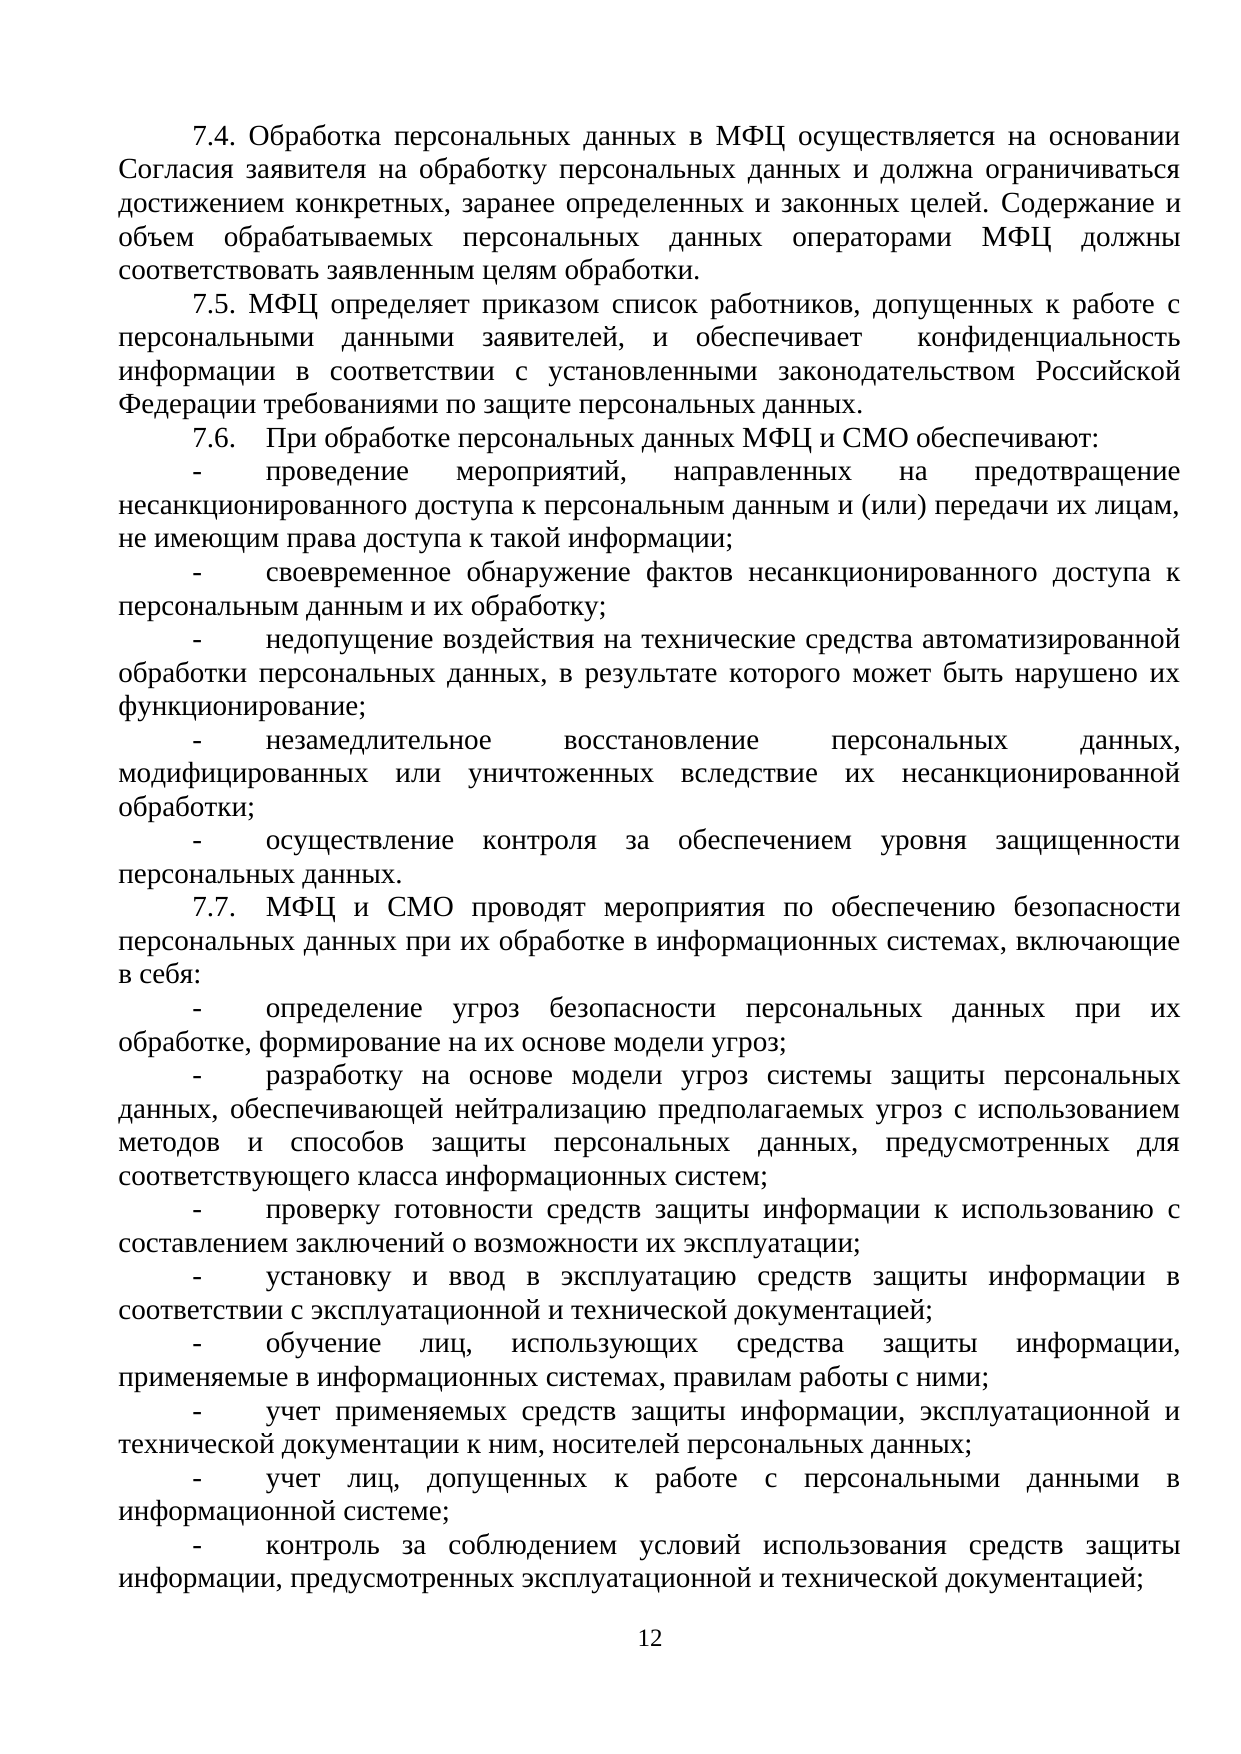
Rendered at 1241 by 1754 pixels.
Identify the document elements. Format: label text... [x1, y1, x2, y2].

text 7.7. МФЦ и СМО проводят мероприятия по обеспечению безопасности персональных данных при их обработке в информационных системах, включающие в себя: [118, 889, 1181, 990]
text - обучение лиц, использующих средства защиты информации, применяемые в информационных системах, правилам работы с ними; [118, 1326, 1181, 1393]
text 7.5. МФЦ определяет приказом список работников, допущенных к работе с персональными данными заявителей, и обеспечивает конфиденциальность информации в соответствии с установленными законодательством Российской Федерации требованиями по защите персональных данных. [118, 286, 1181, 420]
text - незамедлительное восстановление персональных данных, модифицированных или уничтоженных вследствие их несанкционированной обработки; [118, 722, 1181, 822]
text - своевременное обнаружение фактов несанкционированного доступа к персональным данным и их обработку; [118, 554, 1181, 621]
text - учет лиц, допущенных к работе с персональными данными в информационной системе; [118, 1460, 1181, 1527]
text - определение угроз безопасности персональных данных при их обработке, формирование на их основе модели угроз; [118, 990, 1181, 1057]
text 7.4. Обработка персональных данных в МФЦ осуществляется на основании Согласия заявителя на обработку персональных данных и должна ограничиваться достижением конкретных, заранее определенных и законных целей. Содержание и объем обрабатываемых персональных данных операторами МФЦ должны соответствовать заявленным целям обработки. [118, 118, 1181, 286]
text - установку и ввод в эксплуатацию средств защиты информации в соответствии с эксплуатационной и технической документацией; [118, 1258, 1181, 1326]
text - проведение мероприятий, направленных на предотвращение несанкционированного доступа к персональным данным и (или) передачи их лицам, не имеющим права доступа к такой информации; [118, 453, 1181, 554]
text 7.6. При обработке персональных данных МФЦ и СМО обеспечивают: [118, 420, 1181, 453]
text - недопущение воздействия на технические средства автоматизированной обработки персональных данных, в результате которого может быть нарушено их функционирование; [118, 621, 1181, 722]
text - осуществление контроля за обеспечением уровня защищенности персональных данных. [118, 822, 1181, 889]
text - контроль за соблюдением условий использования средств защиты информации, предусмотренных эксплуатационной и технической документацией; [118, 1527, 1181, 1594]
text - проверку готовности средств защиты информации к использованию с составлением заключений о возможности их эксплуатации; [118, 1191, 1181, 1258]
text - учет применяемых средств защиты информации, эксплуатационной и технической документации к ним, носителей персональных данных; [118, 1393, 1181, 1460]
text - разработку на основе модели угроз системы защиты персональных данных, обеспечивающей нейтрализацию предполагаемых угроз с использованием методов и способов защиты персональных данных, предусмотренных для соответствующего класса информационных систем; [118, 1057, 1181, 1191]
